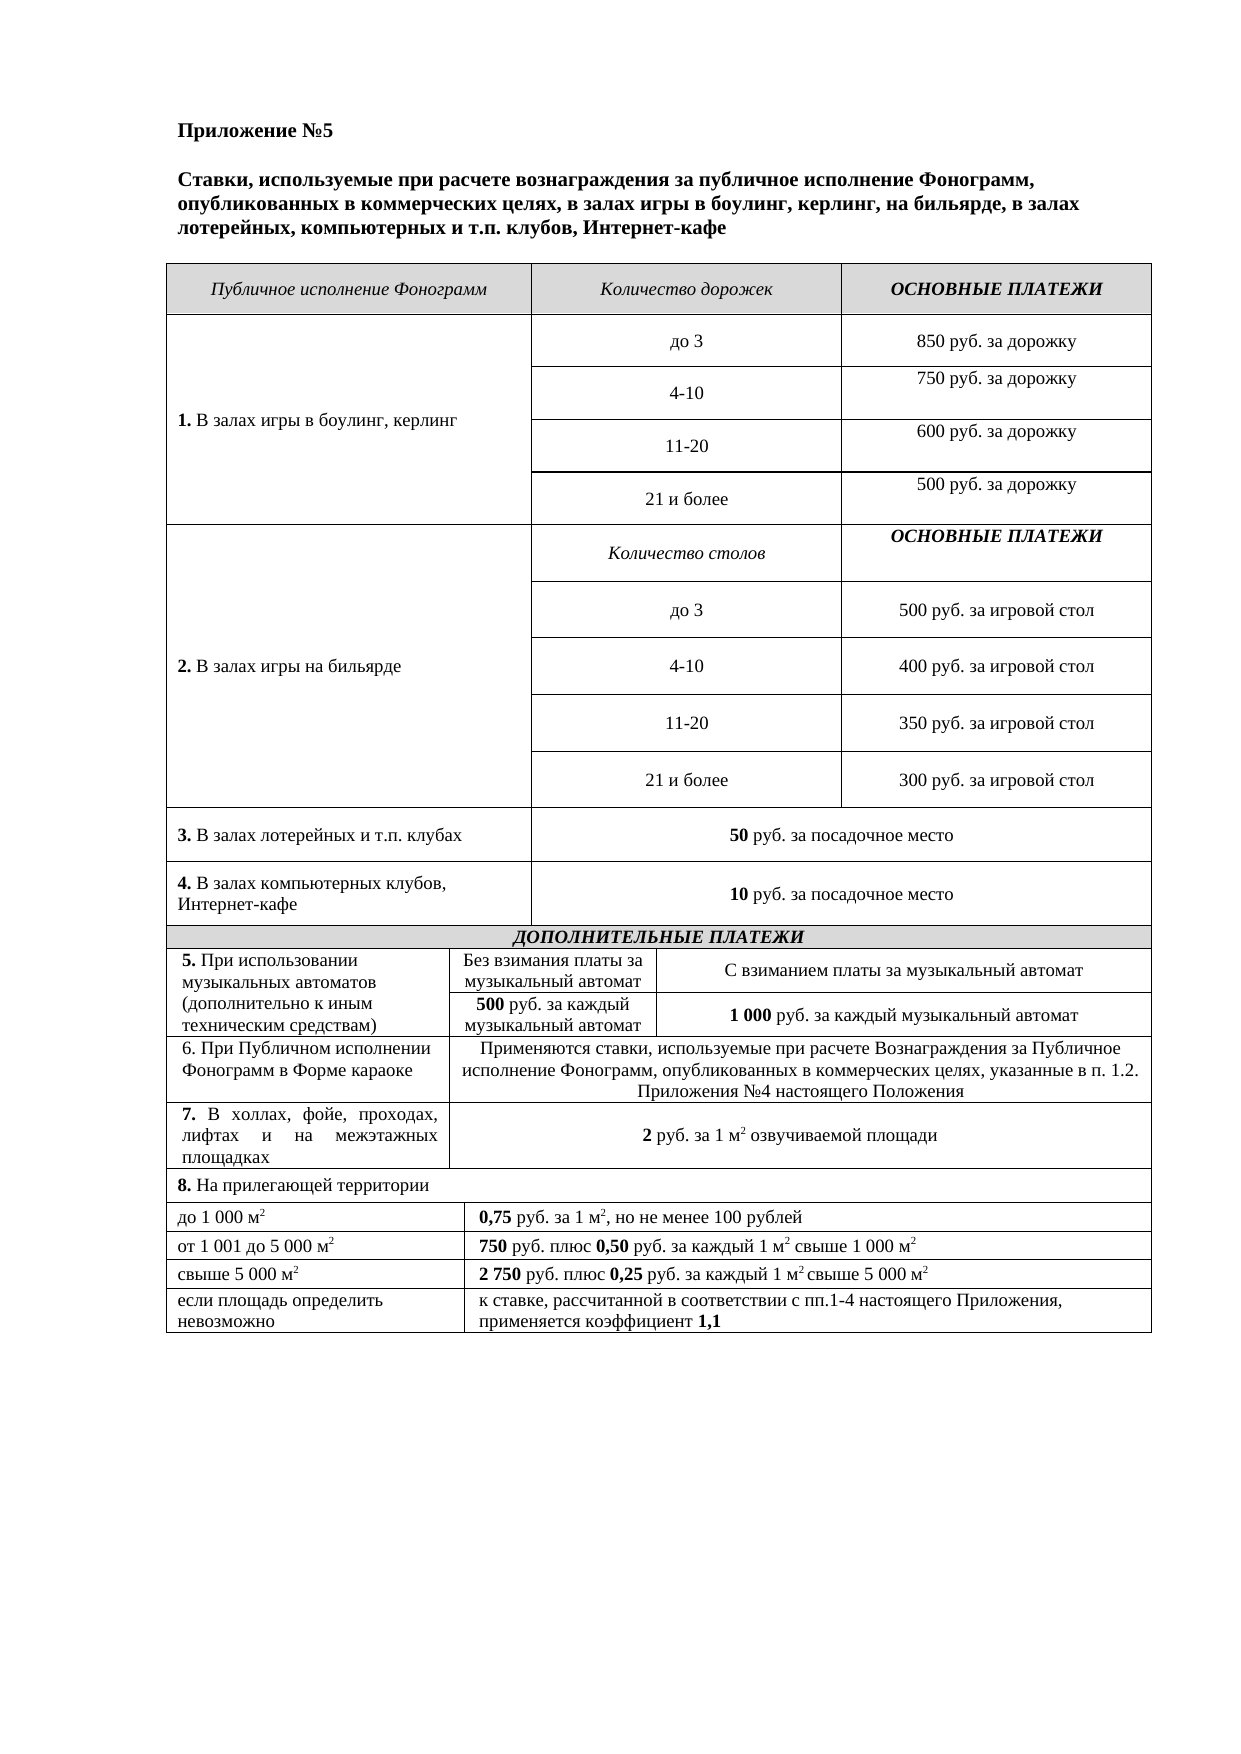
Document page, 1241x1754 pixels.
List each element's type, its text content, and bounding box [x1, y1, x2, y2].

table_cell если площадь определить невозможно [167, 1289, 464, 1332]
table_cell 3. В залах лотерейных и т.п. клубах [167, 808, 531, 861]
table_header Количество дорожек [532, 264, 841, 313]
table_cell С взиманием платы за музыкальный автомат [657, 949, 1151, 992]
table_cell 4-10 [532, 367, 841, 419]
table_cell 2 руб. за 1 м2 озвучиваемой площади [450, 1103, 1151, 1167]
table_cell 4-10 [532, 638, 841, 694]
table_cell 750 руб. за дорожку [842, 367, 1151, 419]
table_cell до 3 [532, 315, 841, 366]
table_cell 5. При использовании музыкальных автоматов (дополнительно к иным техническим средствам) [167, 949, 449, 1036]
table_cell до 3 [532, 582, 841, 637]
table_cell 600 руб. за дорожку [842, 420, 1151, 471]
table_cell 4. В залах компьютерных клубов, Интернет-кафе [167, 862, 531, 925]
table_cell 7. В холлах, фойе, проходах, лифтах и на межэтажных площадках [167, 1103, 449, 1167]
table_cell 21 и более [532, 473, 841, 524]
table_cell Без взимания платы за музыкальный автомат [450, 949, 656, 992]
table_cell 300 руб. за игровой стол [842, 752, 1151, 807]
table_cell 2 750 руб. плюс 0,25 руб. за каждый 1 м2 свыше 5 000 м2 [465, 1260, 1151, 1287]
table_cell Количество столов [532, 525, 841, 581]
table_cell 350 руб. за игровой стол [842, 695, 1151, 751]
table_header ОСНОВНЫЕ ПЛАТЕЖИ [842, 264, 1151, 313]
table_cell к ставке, рассчитанной в соответствии с пп.1-4 настоящего Приложения, применяется коэффициент 1,1 [465, 1289, 1151, 1332]
table_cell 10 руб. за посадочное место [532, 862, 1151, 925]
text Ставки, используемые при расчете вознаграждения за публичное исполнение Фонограмм, опубликованных в коммерческих целях, в залах игры в боулинг, керлинг, на бильярде, в залах лотерейных, компьютерных и т.п. клубов, Интернет-кафе [177, 167, 1086, 239]
table_cell 6. При Публичном исполнении Фонограмм в Форме караоке [167, 1037, 449, 1102]
table_cell до 1 000 м2 [167, 1203, 464, 1231]
table_cell Применяются ставки, используемые при расчете Вознаграждения за Публичное исполнение Фонограмм, опубликованных в коммерческих целях, указанные в п. 1.2. Приложения №4 настоящего Положения [450, 1037, 1151, 1102]
table_cell 8. На прилегающей территории [167, 1169, 1151, 1202]
table_header Публичное исполнение Фонограмм [167, 264, 531, 313]
table_cell ДОПОЛНИТЕЛЬНЫЕ ПЛАТЕЖИ [167, 926, 1151, 948]
table_cell 850 руб. за дорожку [842, 315, 1151, 366]
table_cell 1. В залах игры в боулинг, керлинг [167, 315, 531, 524]
table_cell 500 руб. за дорожку [842, 473, 1151, 524]
table_cell 11-20 [532, 695, 841, 751]
table_cell 21 и более [532, 752, 841, 807]
table_cell 750 руб. плюс 0,50 руб. за каждый 1 м2 свыше 1 000 м2 [465, 1232, 1151, 1259]
table_cell 500 руб. за каждый музыкальный автомат [450, 993, 656, 1036]
table_cell 500 руб. за игровой стол [842, 582, 1151, 637]
table_cell ОСНОВНЫЕ ПЛАТЕЖИ [842, 525, 1151, 581]
table_cell от 1 001 до 5 000 м2 [167, 1232, 464, 1259]
table_cell 50 руб. за посадочное место [532, 808, 1151, 861]
table_cell свыше 5 000 м2 [167, 1260, 464, 1287]
text Приложение №5 [177, 118, 1152, 142]
table_cell 11-20 [532, 420, 841, 471]
table_cell 0,75 руб. за 1 м2, но не менее 100 рублей [465, 1203, 1151, 1231]
table_cell 1 000 руб. за каждый музыкальный автомат [657, 993, 1151, 1036]
table_cell 2. В залах игры на бильярде [167, 525, 531, 807]
table_cell 400 руб. за игровой стол [842, 638, 1151, 694]
